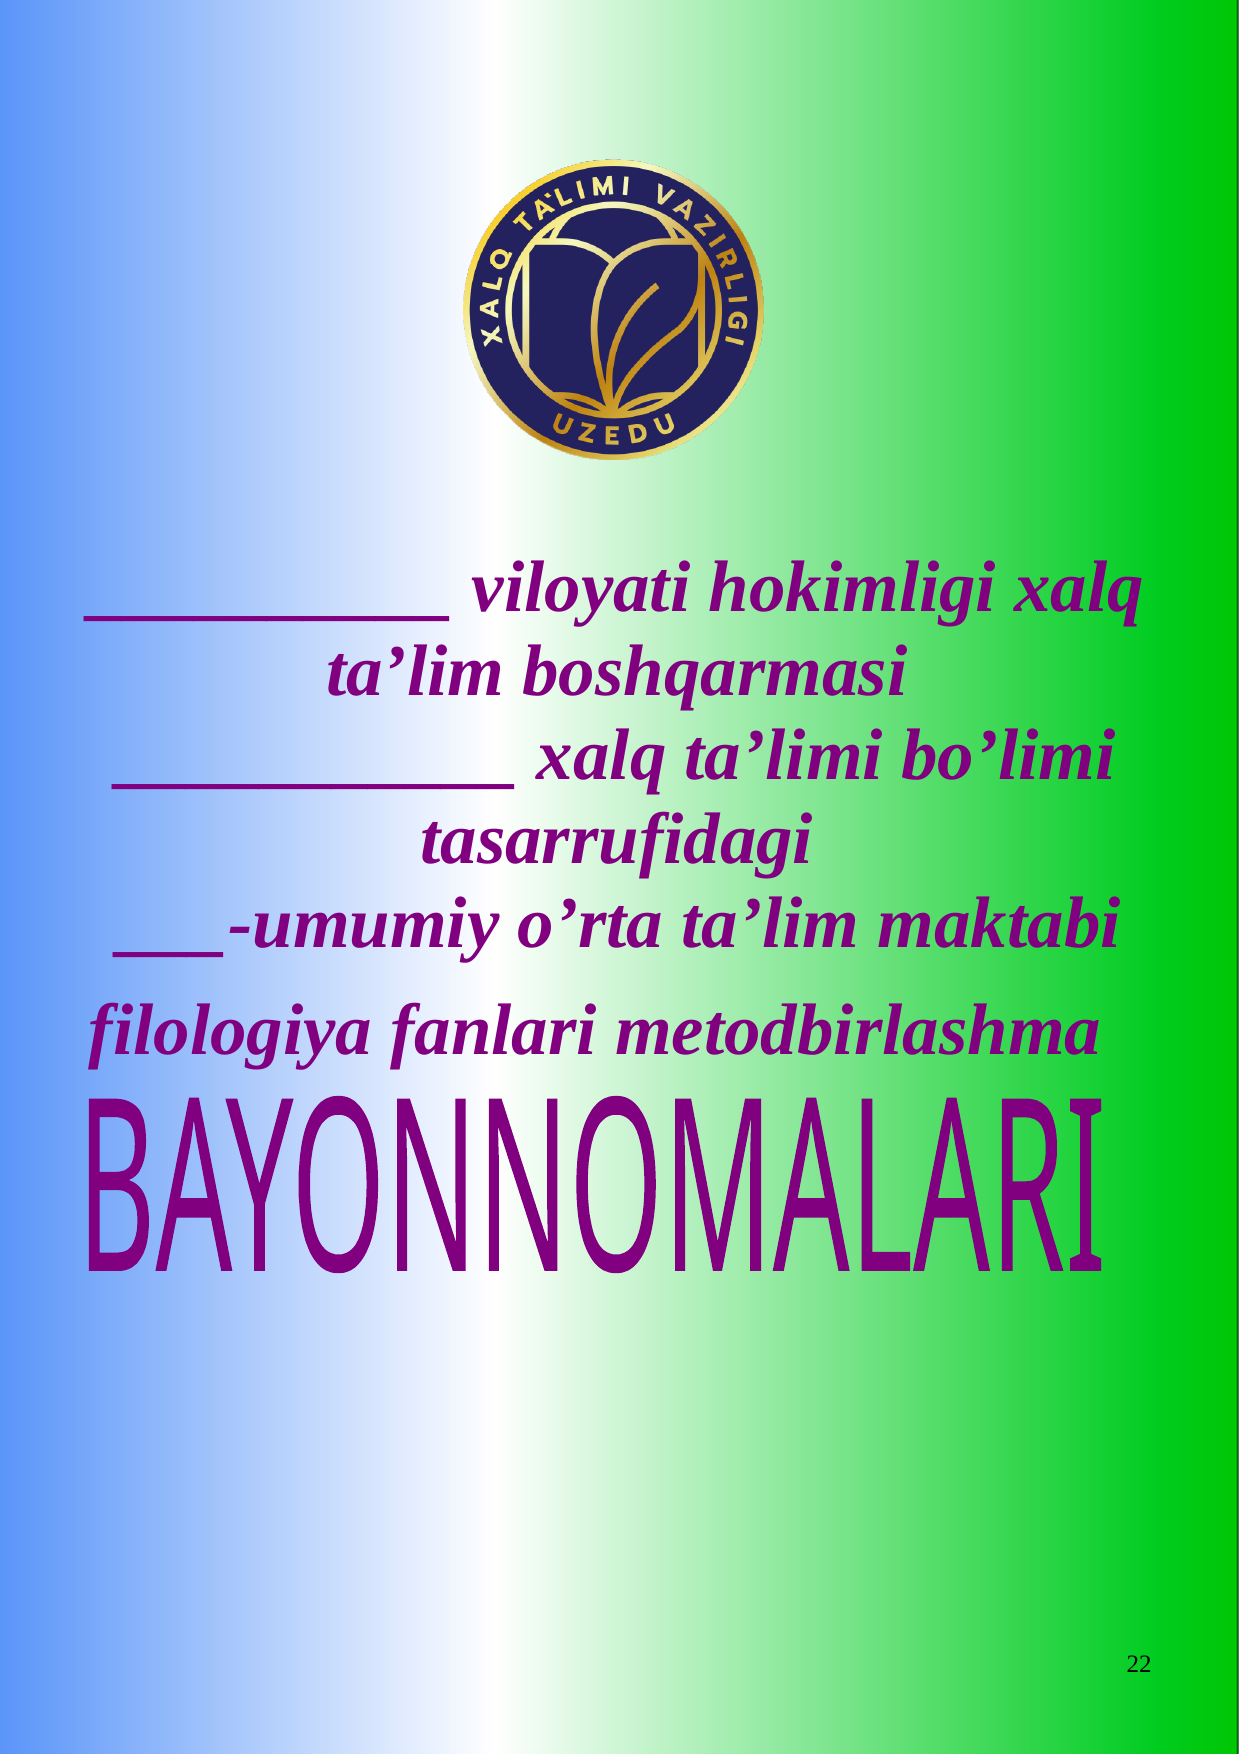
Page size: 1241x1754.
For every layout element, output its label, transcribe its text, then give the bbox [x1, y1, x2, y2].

picture [0, 0, 1239, 1754]
text ___-umumiy o’rta ta’lim maktabi [89, 879, 1152, 963]
text filologiya fanlari metodbirlashma [89, 986, 1152, 1070]
text __________ viloyati hokimligi xalq ta’lim boshqarmasi [89, 543, 1152, 711]
text ___________ xalq ta’limi bo’limi tasarrufidagi [89, 711, 1152, 879]
